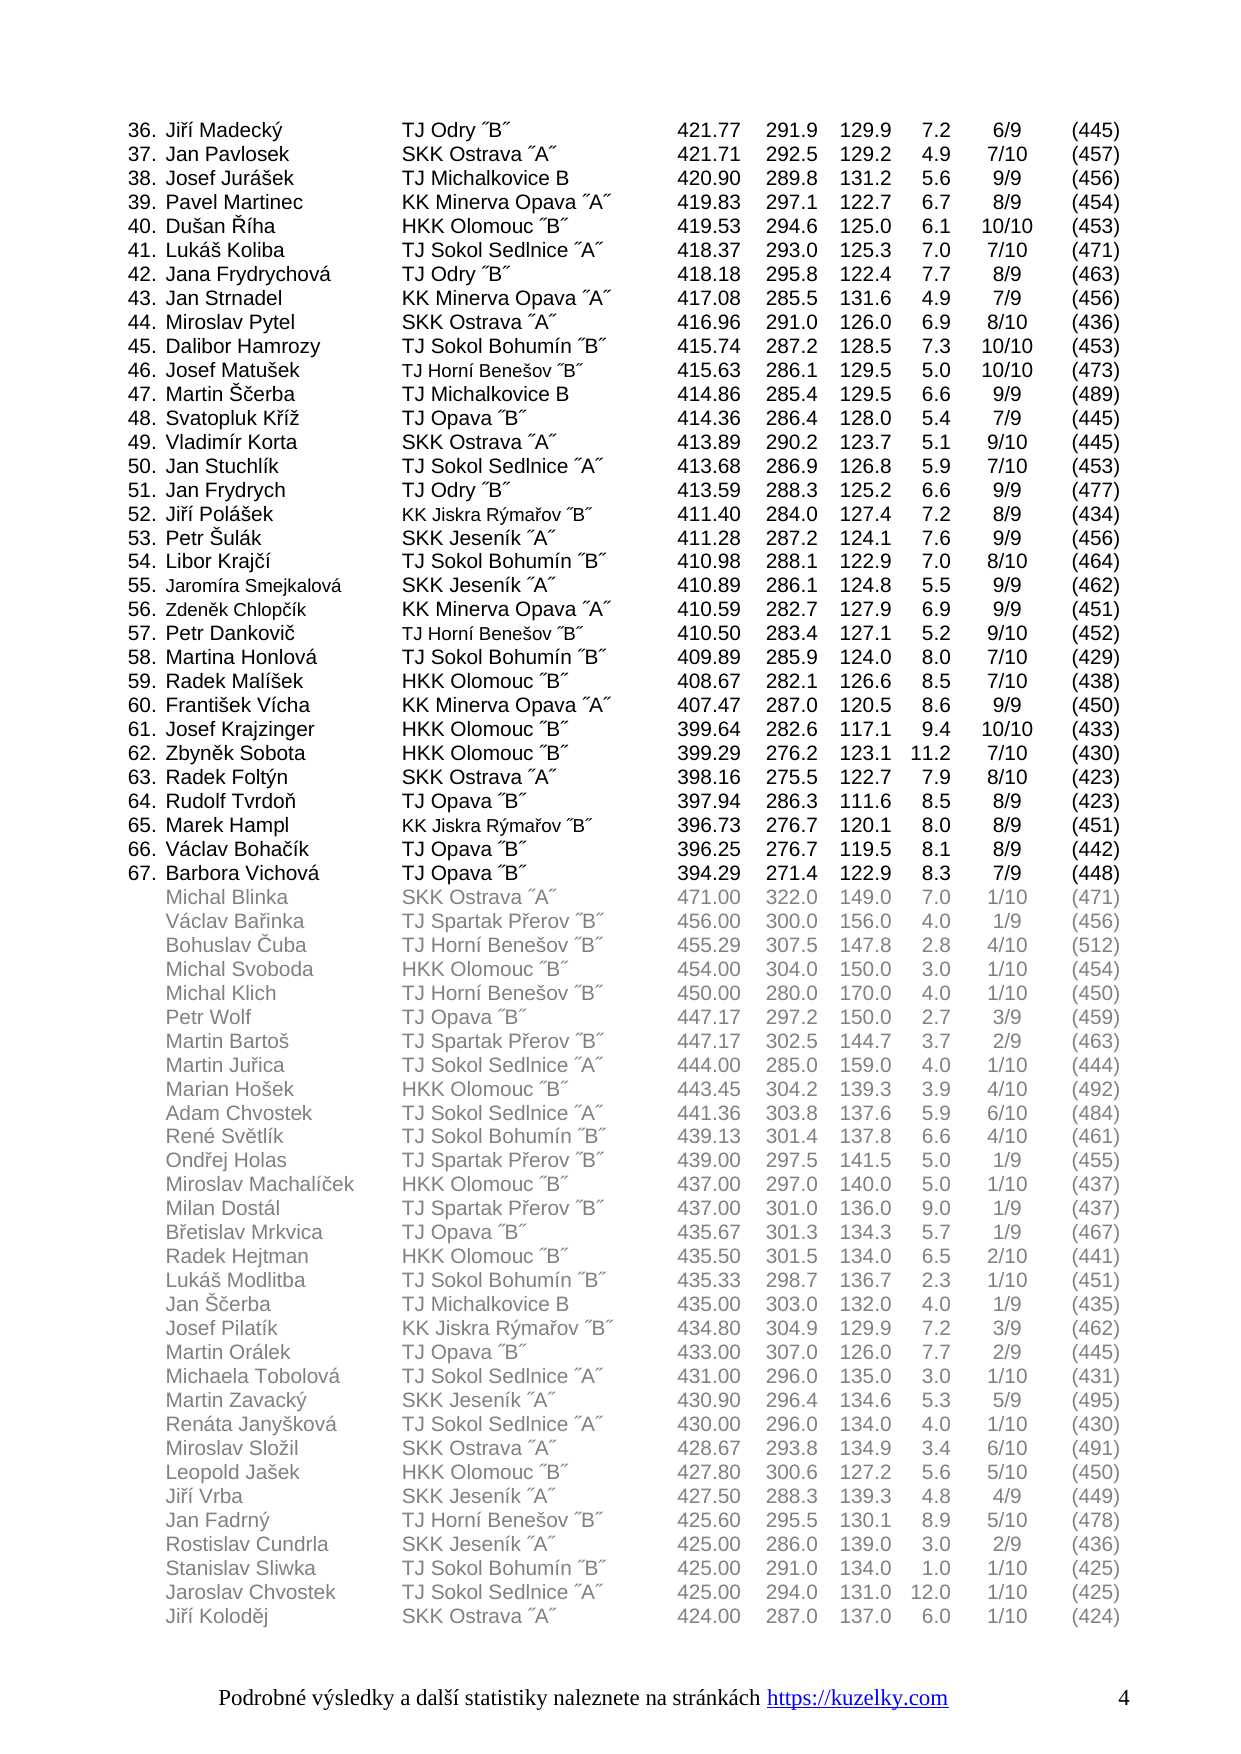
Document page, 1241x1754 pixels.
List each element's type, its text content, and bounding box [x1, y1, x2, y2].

text Michal Klich TJ Horní Benešov ˝B˝ 450.00 280.0 170.0 4.0 1/10 (450) [106, 981, 1134, 1004]
text Michal Svoboda HKK Olomouc ˝B˝ 454.00 304.0 150.0 3.0 1/10 (454) [106, 957, 1134, 981]
text 67. Barbora Vichová TJ Opava ˝B˝ 394.29 271.4 122.9 8.3 7/9 (448) [106, 861, 1134, 885]
text 53. Petr Šulák SKK Jeseník ˝A˝ 411.28 287.2 124.1 7.6 9/9 (456) [106, 525, 1134, 549]
text Ondřej Holas TJ Spartak Přerov ˝B˝ 439.00 297.5 141.5 5.0 1/9 (455) [106, 1148, 1134, 1172]
text 52. Jiří Polášek KK Jiskra Rýmařov ˝B˝ 411.40 284.0 127.4 7.2 8/9 (434) [106, 501, 1134, 525]
text Milan Dostál TJ Spartak Přerov ˝B˝ 437.00 301.0 136.0 9.0 1/9 (437) [106, 1196, 1134, 1220]
text 39. Pavel Martinec KK Minerva Opava ˝A˝ 419.83 297.1 122.7 6.7 8/9 (454) [106, 190, 1134, 214]
text Jan Fadrný TJ Horní Benešov ˝B˝ 425.60 295.5 130.1 8.9 5/10 (478) [106, 1508, 1134, 1532]
text 54. Libor Krajčí TJ Sokol Bohumín ˝B˝ 410.98 288.1 122.9 7.0 8/10 (464) [106, 549, 1134, 573]
text 63. Radek Foltýn SKK Ostrava ˝A˝ 398.16 275.5 122.7 7.9 8/10 (423) [106, 765, 1134, 789]
text 49. Vladimír Korta SKK Ostrava ˝A˝ 413.89 290.2 123.7 5.1 9/10 (445) [106, 429, 1134, 453]
text Martin Juřica TJ Sokol Sedlnice ˝A˝ 444.00 285.0 159.0 4.0 1/10 (444) [106, 1052, 1134, 1076]
text 64. Rudolf Tvrdoň TJ Opava ˝B˝ 397.94 286.3 111.6 8.5 8/9 (423) [106, 789, 1134, 813]
text Jaroslav Chvostek TJ Sokol Sedlnice ˝A˝ 425.00 294.0 131.0 12.0 1/10 (425) [106, 1579, 1134, 1603]
text Renáta Janyšková TJ Sokol Sedlnice ˝A˝ 430.00 296.0 134.0 4.0 1/10 (430) [106, 1412, 1134, 1436]
text Josef Pilatík KK Jiskra Rýmařov ˝B˝ 434.80 304.9 129.9 7.2 3/9 (462) [106, 1316, 1134, 1340]
text 65. Marek Hampl KK Jiskra Rýmařov ˝B˝ 396.73 276.7 120.1 8.0 8/9 (451) [106, 813, 1134, 837]
text René Světlík TJ Sokol Bohumín ˝B˝ 439.13 301.4 137.8 6.6 4/10 (461) [106, 1124, 1134, 1148]
text Jiří Vrba SKK Jeseník ˝A˝ 427.50 288.3 139.3 4.8 4/9 (449) [106, 1484, 1134, 1508]
text Radek Hejtman HKK Olomouc ˝B˝ 435.50 301.5 134.0 6.5 2/10 (441) [106, 1244, 1134, 1268]
text 60. František Vícha KK Minerva Opava ˝A˝ 407.47 287.0 120.5 8.6 9/9 (450) [106, 693, 1134, 717]
text Bohuslav Čuba TJ Horní Benešov ˝B˝ 455.29 307.5 147.8 2.8 4/10 (512) [106, 933, 1134, 957]
text Rostislav Cundrla SKK Jeseník ˝A˝ 425.00 286.0 139.0 3.0 2/9 (436) [106, 1532, 1134, 1556]
text 62. Zbyněk Sobota HKK Olomouc ˝B˝ 399.29 276.2 123.1 11.2 7/10 (430) [106, 741, 1134, 765]
text 48. Svatopluk Kříž TJ Opava ˝B˝ 414.36 286.4 128.0 5.4 7/9 (445) [106, 406, 1134, 429]
text 59. Radek Malíšek HKK Olomouc ˝B˝ 408.67 282.1 126.6 8.5 7/10 (438) [106, 669, 1134, 693]
text 47. Martin Ščerba TJ Michalkovice B 414.86 285.4 129.5 6.6 9/9 (489) [106, 382, 1134, 406]
text Martin Zavacký SKK Jeseník ˝A˝ 430.90 296.4 134.6 5.3 5/9 (495) [106, 1388, 1134, 1412]
text 51. Jan Frydrych TJ Odry ˝B˝ 413.59 288.3 125.2 6.6 9/9 (477) [106, 477, 1134, 501]
text 38. Josef Jurášek TJ Michalkovice B 420.90 289.8 131.2 5.6 9/9 (456) [106, 166, 1134, 190]
text Václav Bařinka TJ Spartak Přerov ˝B˝ 456.00 300.0 156.0 4.0 1/9 (456) [106, 909, 1134, 933]
text Petr Wolf TJ Opava ˝B˝ 447.17 297.2 150.0 2.7 3/9 (459) [106, 1004, 1134, 1028]
text Adam Chvostek TJ Sokol Sedlnice ˝A˝ 441.36 303.8 137.6 5.9 6/10 (484) [106, 1100, 1134, 1124]
text Michaela Tobolová TJ Sokol Sedlnice ˝A˝ 431.00 296.0 135.0 3.0 1/10 (431) [106, 1364, 1134, 1388]
text Leopold Jašek HKK Olomouc ˝B˝ 427.80 300.6 127.2 5.6 5/10 (450) [106, 1460, 1134, 1484]
text 37. Jan Pavlosek SKK Ostrava ˝A˝ 421.71 292.5 129.2 4.9 7/10 (457) [106, 142, 1134, 166]
text Miroslav Machalíček HKK Olomouc ˝B˝ 437.00 297.0 140.0 5.0 1/10 (437) [106, 1172, 1134, 1196]
text Michal Blinka SKK Ostrava ˝A˝ 471.00 322.0 149.0 7.0 1/10 (471) [106, 885, 1134, 909]
text Jan Ščerba TJ Michalkovice B 435.00 303.0 132.0 4.0 1/9 (435) [106, 1292, 1134, 1316]
text 50. Jan Stuchlík TJ Sokol Sedlnice ˝A˝ 413.68 286.9 126.8 5.9 7/10 (453) [106, 453, 1134, 477]
text Břetislav Mrkvica TJ Opava ˝B˝ 435.67 301.3 134.3 5.7 1/9 (467) [106, 1220, 1134, 1244]
text Miroslav Složil SKK Ostrava ˝A˝ 428.67 293.8 134.9 3.4 6/10 (491) [106, 1436, 1134, 1460]
text 55. Jaromíra Smejkalová SKK Jeseník ˝A˝ 410.89 286.1 124.8 5.5 9/9 (462) [106, 573, 1134, 597]
text 43. Jan Strnadel KK Minerva Opava ˝A˝ 417.08 285.5 131.6 4.9 7/9 (456) [106, 286, 1134, 310]
text 45. Dalibor Hamrozy TJ Sokol Bohumín ˝B˝ 415.74 287.2 128.5 7.3 10/10 (453) [106, 334, 1134, 358]
text 58. Martina Honlová TJ Sokol Bohumín ˝B˝ 409.89 285.9 124.0 8.0 7/10 (429) [106, 645, 1134, 669]
text 36. Jiří Madecký TJ Odry ˝B˝ 421.77 291.9 129.9 7.2 6/9 (445) [106, 118, 1134, 142]
text 46. Josef Matušek TJ Horní Benešov ˝B˝ 415.63 286.1 129.5 5.0 10/10 (473) [106, 358, 1134, 382]
text Stanislav Sliwka TJ Sokol Bohumín ˝B˝ 425.00 291.0 134.0 1.0 1/10 (425) [106, 1556, 1134, 1579]
text 57. Petr Dankovič TJ Horní Benešov ˝B˝ 410.50 283.4 127.1 5.2 9/10 (452) [106, 621, 1134, 645]
text 61. Josef Krajzinger HKK Olomouc ˝B˝ 399.64 282.6 117.1 9.4 10/10 (433) [106, 717, 1134, 741]
text 41. Lukáš Koliba TJ Sokol Sedlnice ˝A˝ 418.37 293.0 125.3 7.0 7/10 (471) [106, 238, 1134, 262]
text Lukáš Modlitba TJ Sokol Bohumín ˝B˝ 435.33 298.7 136.7 2.3 1/10 (451) [106, 1268, 1134, 1292]
text 56. Zdeněk Chlopčík KK Minerva Opava ˝A˝ 410.59 282.7 127.9 6.9 9/9 (451) [106, 597, 1134, 621]
text 44. Miroslav Pytel SKK Ostrava ˝A˝ 416.96 291.0 126.0 6.9 8/10 (436) [106, 310, 1134, 334]
text Jiří Koloděj SKK Ostrava ˝A˝ 424.00 287.0 137.0 6.0 1/10 (424) [106, 1603, 1134, 1627]
text 40. Dušan Říha HKK Olomouc ˝B˝ 419.53 294.6 125.0 6.1 10/10 (453) [106, 214, 1134, 238]
text 42. Jana Frydrychová TJ Odry ˝B˝ 418.18 295.8 122.4 7.7 8/9 (463) [106, 262, 1134, 286]
text Marian Hošek HKK Olomouc ˝B˝ 443.45 304.2 139.3 3.9 4/10 (492) [106, 1076, 1134, 1100]
text Martin Bartoš TJ Spartak Přerov ˝B˝ 447.17 302.5 144.7 3.7 2/9 (463) [106, 1028, 1134, 1052]
text 66. Václav Bohačík TJ Opava ˝B˝ 396.25 276.7 119.5 8.1 8/9 (442) [106, 837, 1134, 861]
text Martin Orálek TJ Opava ˝B˝ 433.00 307.0 126.0 7.7 2/9 (445) [106, 1340, 1134, 1364]
